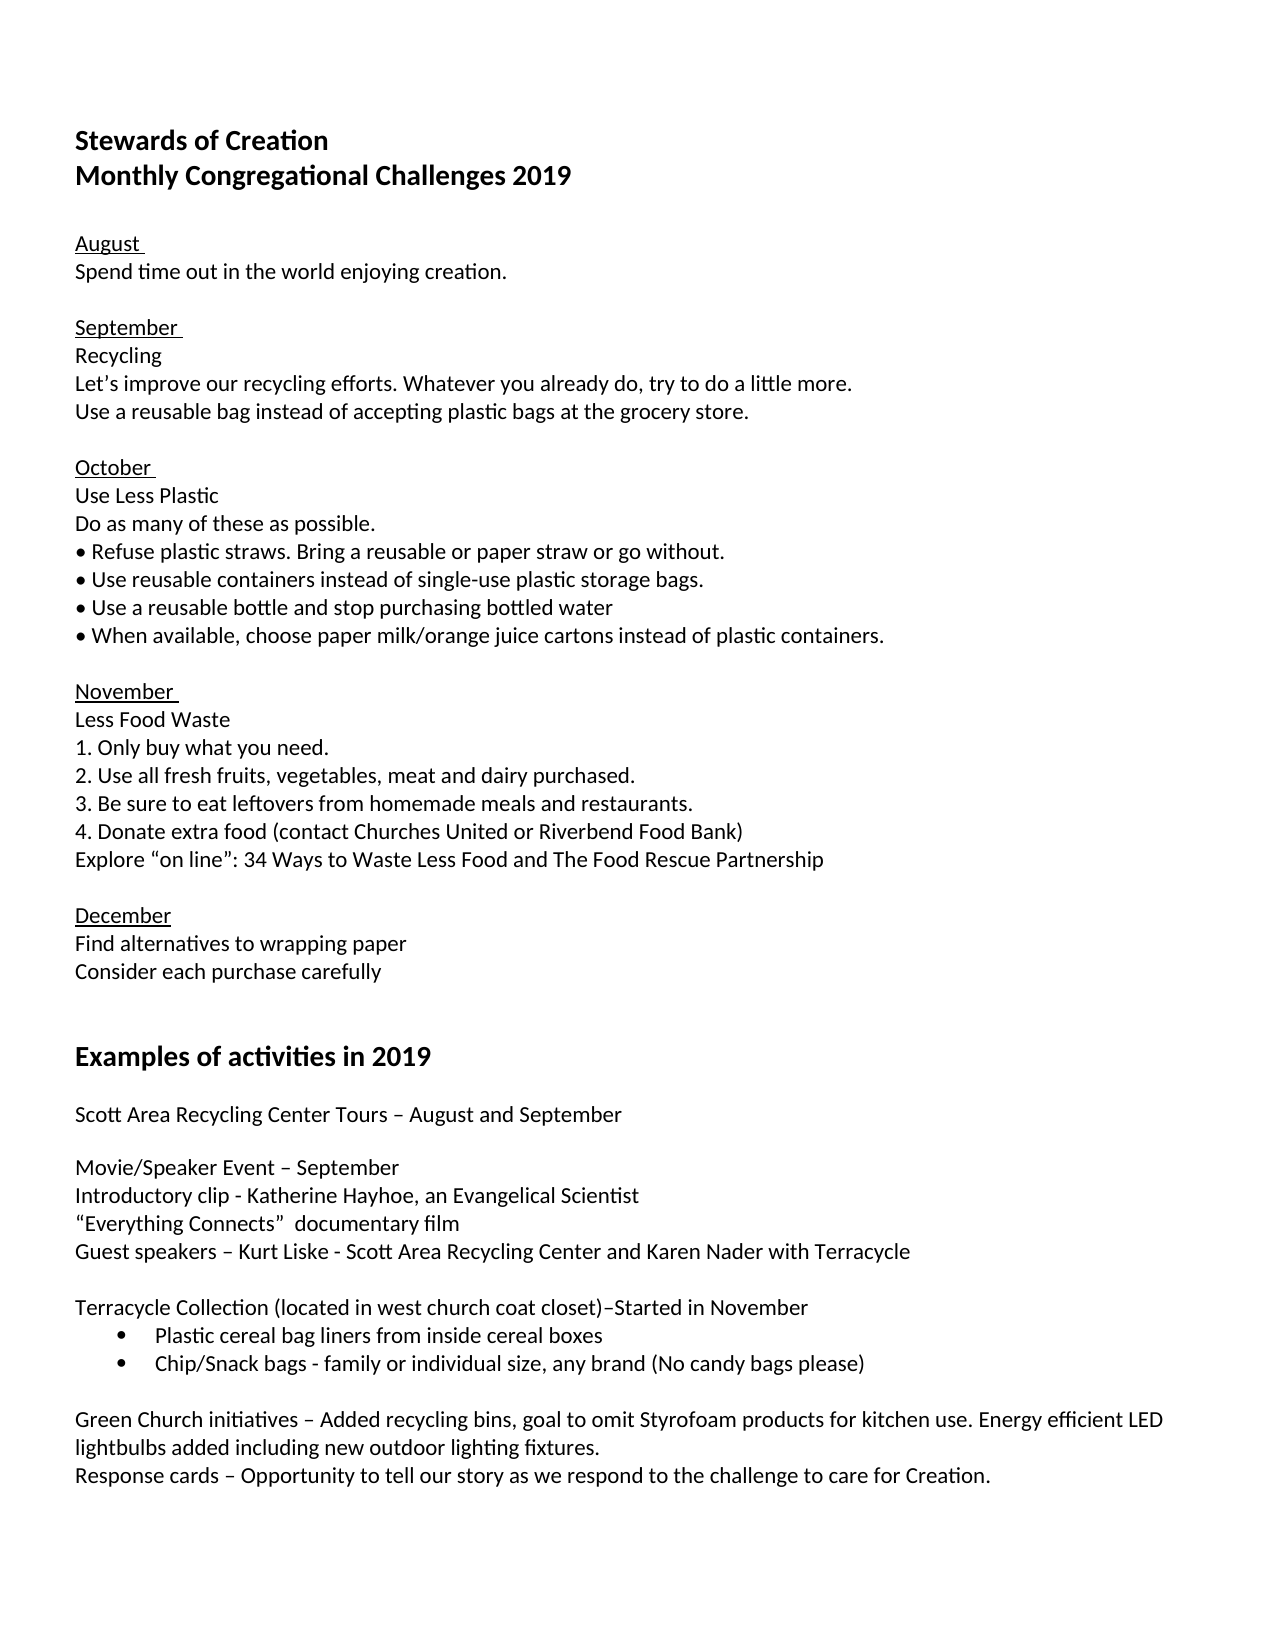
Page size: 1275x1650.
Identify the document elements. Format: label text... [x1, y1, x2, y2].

text November [75, 677, 1200, 705]
text 1. Only buy what you need. [75, 733, 1200, 761]
list Plastic cereal bag liners from inside cereal boxes [117, 1321, 1200, 1349]
text August [75, 229, 1200, 257]
text • Use a reusable bottle and stop purchasing bottled water [75, 593, 1200, 621]
text Monthly Congregational Challenges 2019 [75, 157, 1200, 193]
text Recycling [75, 341, 1200, 369]
text September [75, 313, 1200, 341]
text Green Church initiatives – Added recycling bins, goal to omit Styrofoam products for kitchen use. Energy efficient LED lightbulbs added including new outdoor lighting fixtures. [75, 1405, 1200, 1461]
list Chip/Snack bags - family or individual size, any brand (No candy bags please) [117, 1349, 1200, 1377]
text Let’s improve our recycling efforts. Whatever you already do, try to do a little more. [75, 369, 1200, 397]
text • When available, choose paper milk/orange juice cartons instead of plastic containers. [75, 621, 1200, 649]
text 4. Donate extra food (contact Churches United or Riverbend Food Bank) [75, 817, 1200, 845]
text Scott Area Recycling Center Tours – August and September [75, 1100, 1200, 1128]
text Use a reusable bag instead of accepting plastic bags at the grocery store. [75, 397, 1200, 425]
text October [75, 453, 1200, 481]
text Use Less Plastic [75, 481, 1200, 509]
text Do as many of these as possible. [75, 509, 1200, 537]
text Terracycle Collection (located in west church coat closet)–Started in November [75, 1293, 1200, 1321]
text 3. Be sure to eat leftovers from homemade meals and restaurants. [75, 789, 1200, 817]
text Less Food Waste [75, 705, 1200, 733]
text Explore “on line”: 34 Ways to Waste Less Food and The Food Rescue Partnership [75, 845, 1200, 873]
text • Use reusable containers instead of single-use plastic storage bags. [75, 565, 1200, 593]
text “Everything Connects” documentary film [75, 1209, 1200, 1237]
text Stewards of Creation [75, 122, 1200, 157]
text Introductory clip - Katherine Hayhoe, an Evangelical Scientist [75, 1181, 1200, 1209]
text • Refuse plastic straws. Bring a reusable or paper straw or go without. [75, 537, 1200, 565]
text Spend time out in the world enjoying creation. [75, 257, 1200, 285]
text December [75, 901, 1200, 929]
text Examples of activities in 2019 [75, 1038, 1200, 1074]
text Find alternatives to wrapping paper [75, 929, 1200, 957]
text Response cards – Opportunity to tell our story as we respond to the challenge to care for Creation. [75, 1461, 1200, 1489]
text Movie/Speaker Event – September [75, 1153, 1200, 1181]
text Guest speakers – Kurt Liske - Scott Area Recycling Center and Karen Nader with Terracycle [75, 1237, 1200, 1265]
text 2. Use all fresh fruits, vegetables, meat and dairy purchased. [75, 761, 1200, 789]
text Consider each purchase carefully [75, 957, 1200, 985]
